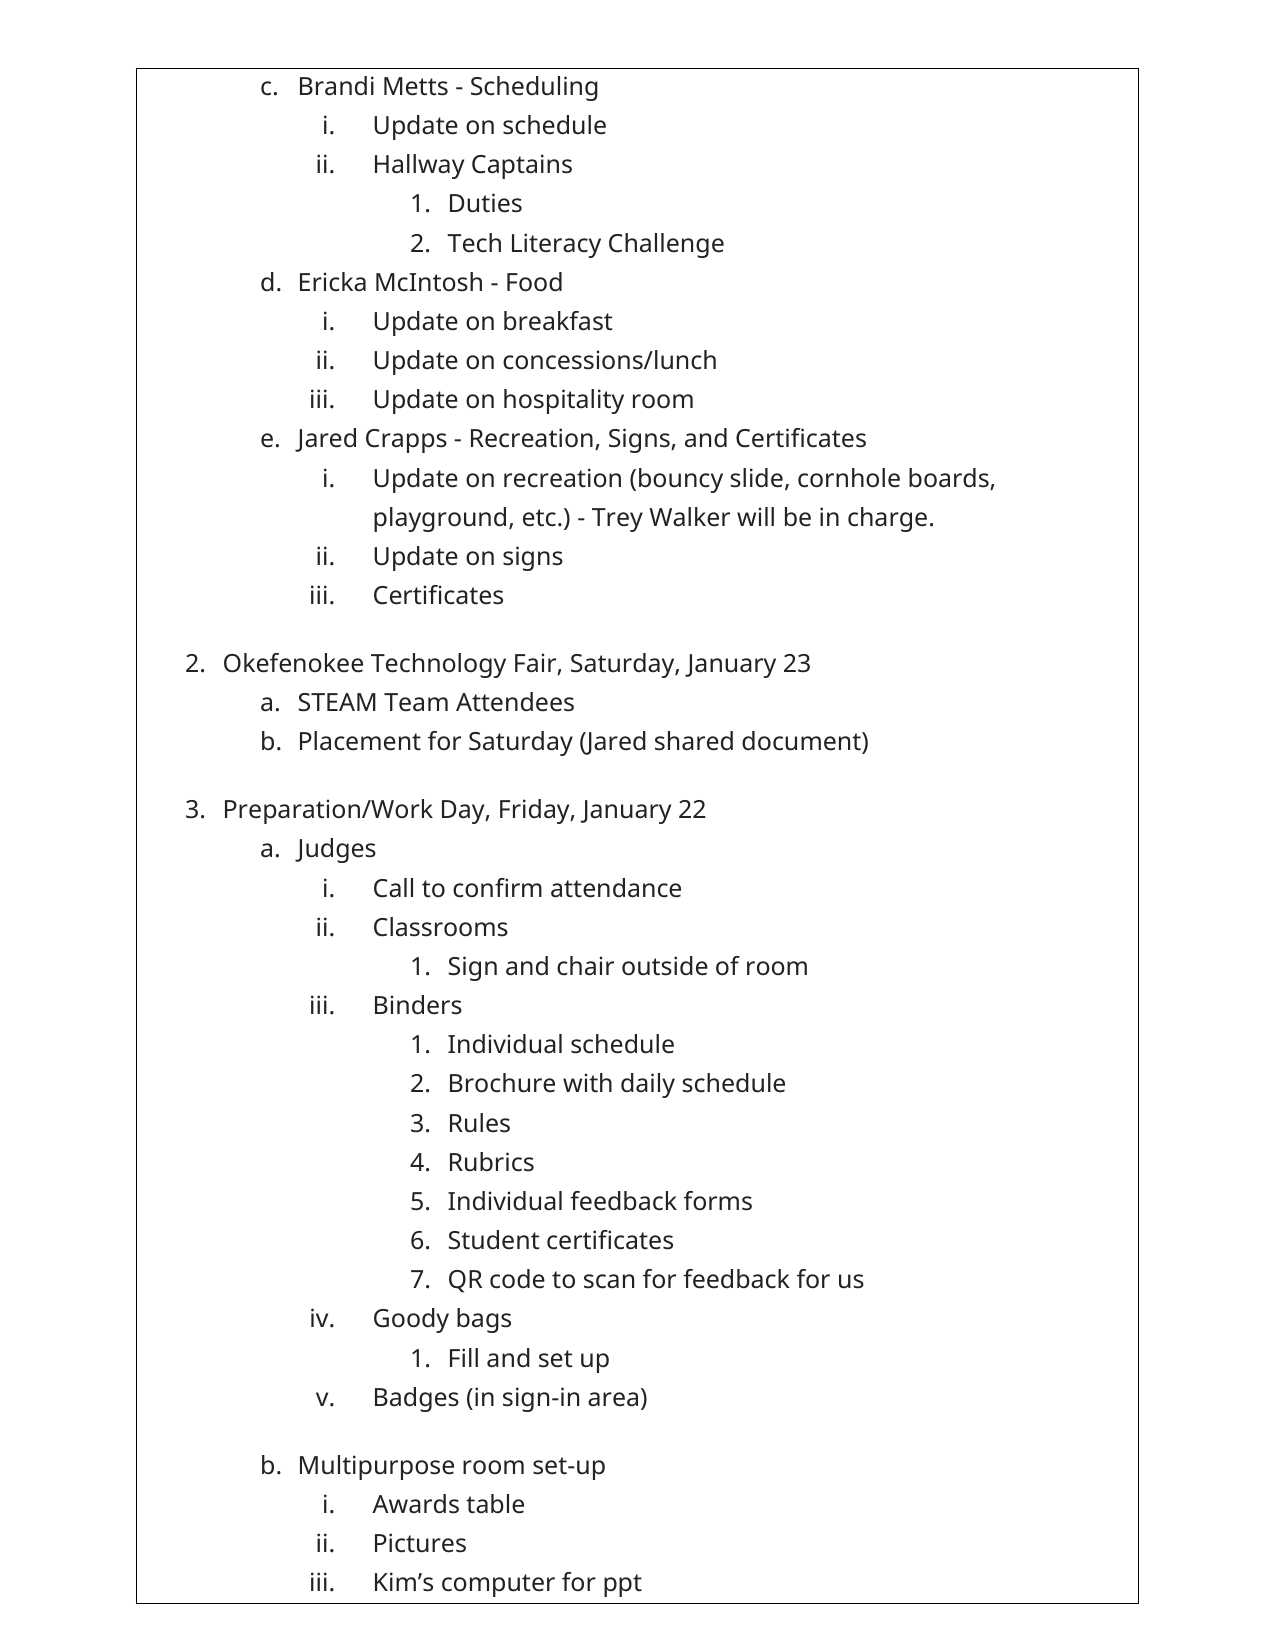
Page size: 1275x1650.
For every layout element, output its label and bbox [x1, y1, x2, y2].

table_cell [137, 69, 1138, 1603]
